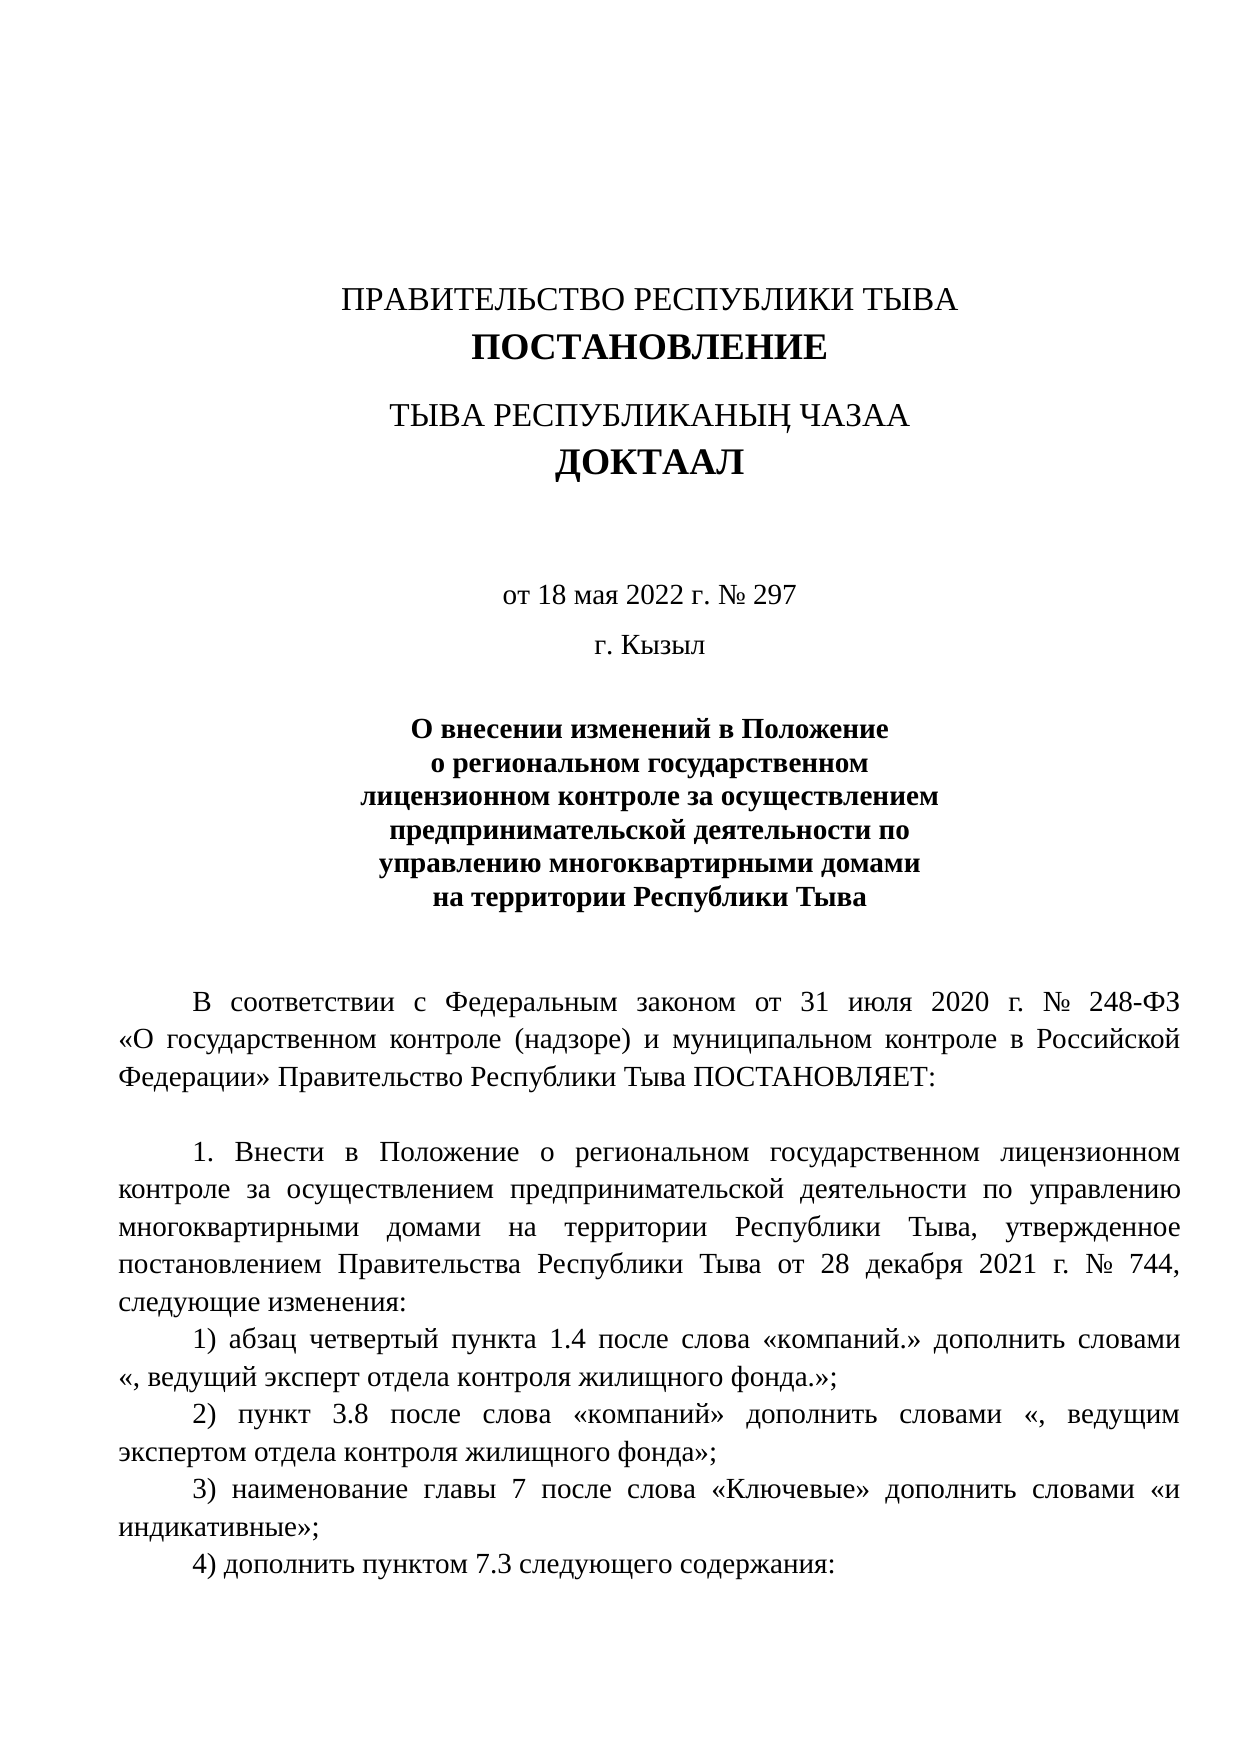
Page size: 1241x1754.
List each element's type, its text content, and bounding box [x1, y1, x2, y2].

text от 18 мая 2022 г. № 297 [118, 577, 1181, 611]
text о региональном государственном [118, 745, 1181, 778]
text ПРАВИТЕЛЬСТВО РЕСПУБЛИКИ ТЫВА ПОСТАНОВЛЕНИЕ [118, 280, 1181, 368]
text на территории Республики Тыва [118, 879, 1181, 913]
text 1) абзац четвертый пункта 1.4 после слова «компаний.» дополнить словами «, ведущий эксперт отдела контроля жилищного фонда.»; [118, 1317, 1181, 1392]
text 4) дополнить пунктом 7.3 следующего содержания: [118, 1542, 1181, 1580]
text предпринимательской деятельности по [118, 812, 1181, 846]
text управлению многоквартирными домами [118, 846, 1181, 879]
text 1. Внести в Положение о региональном государственном лицензионном контроле за осуществлением предпринимательской деятельности по управлению многоквартирными домами на территории Республики Тыва, утвержденное постановлением Правительства Республики Тыва от 28 декабря 2021 г. № 744, следующие изменения: [118, 1130, 1181, 1317]
text г. Кызыл [118, 627, 1181, 661]
text ТЫВА РЕСПУБЛИКАНЫӉ ЧАЗАА ДОКТААЛ [118, 395, 1181, 483]
text 2) пункт 3.8 после слова «компаний» дополнить словами «, ведущим экспертом отдела контроля жилищного фонда»; [118, 1392, 1181, 1467]
text 3) наименование главы 7 после слова «Ключевые» дополнить словами «и индикативные»; [118, 1467, 1181, 1542]
text В соответствии с Федеральным законом от 31 июля 2020 г. № 248-ФЗ «О государственном контроле (надзоре) и муниципальном контроле в Российской Федерации» Правительство Республики Тыва ПОСТАНОВЛЯЕТ: [118, 980, 1181, 1092]
text лицензионном контроле за осуществлением [118, 778, 1181, 812]
text О внесении изменений в Положение [118, 711, 1181, 745]
